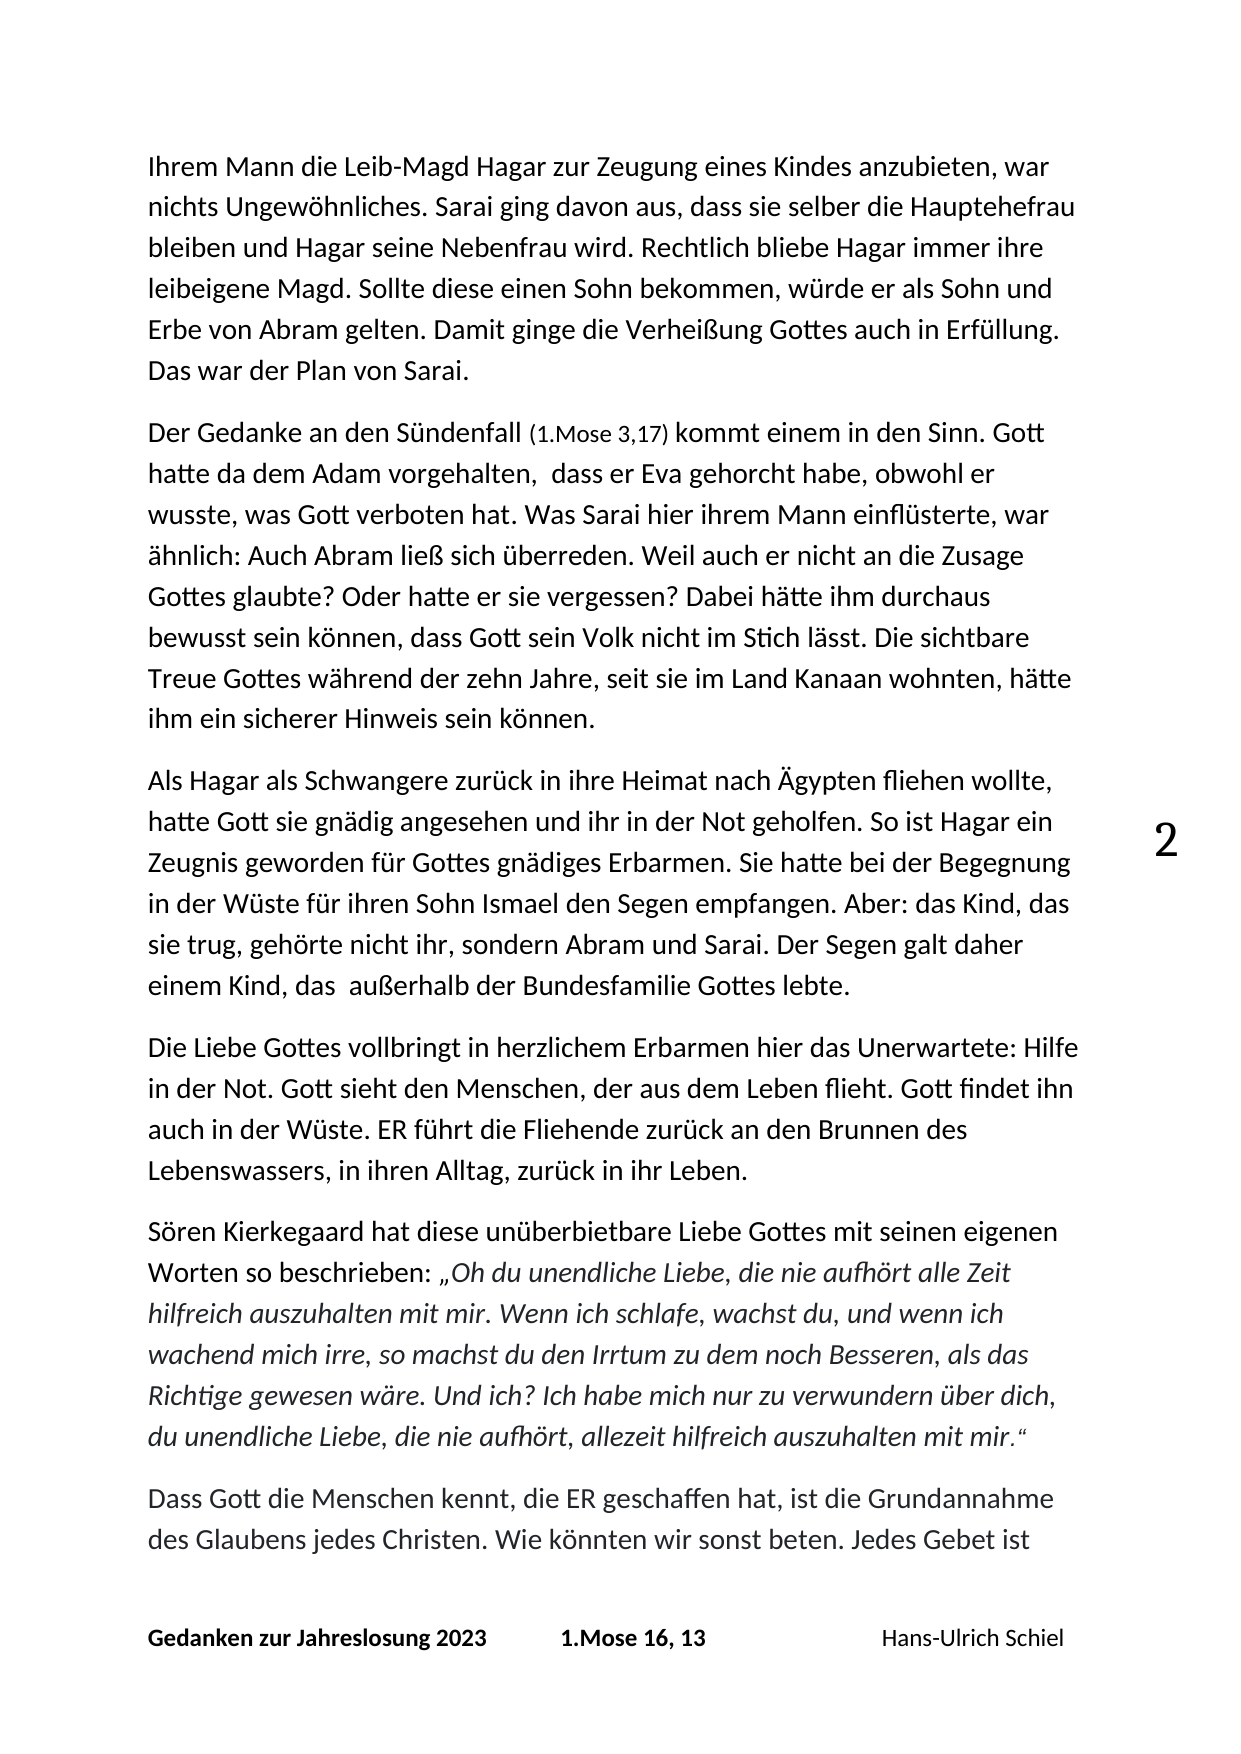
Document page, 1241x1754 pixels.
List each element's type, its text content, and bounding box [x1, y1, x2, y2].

text Der Gedanke an den Sündenfall (1.Mose 3,17) kommt einem in den Sinn. Gott hatte da dem Adam vorgehalten, dass er Eva gehorcht habe, obwohl er wusste, was Gott verboten hat. Was Sarai hier ihrem Mann einflüsterte, war ähnlich: Auch Abram ließ sich überreden. Weil auch er nicht an die Zusage Gottes glaubte? Oder hatte er sie vergessen? Dabei hätte ihm durchaus bewusst sein können, dass Gott sein Volk nicht im Stich lässt. Die sichtbare Treue Gottes während der zehn Jahre, seit sie im Land Kanaan wohnten, hätte ihm ein sicherer Hinweis sein können. [148, 414, 1093, 736]
text Sören Kierkegaard hat diese unüberbietbare Liebe Gottes mit seinen eigenen Worten so beschrieben: „Oh du unendliche Liebe, die nie aufhört alle Zeit hilfreich auszuhalten mit mir. Wenn ich schlafe, wachst du, und wenn ich wachend mich irre, so machst du den Irrtum zu dem noch Besseren, als das Richtige gewesen wäre. Und ich? Ich habe mich nur zu verwundern über dich, du unendliche Liebe, die nie aufhört, allezeit hilfreich auszuhalten mit mir.“ [148, 1213, 1093, 1454]
text Die Liebe Gottes vollbringt in herzlichem Erbarmen hier das Unerwartete: Hilfe in der Not. Gott sieht den Menschen, der aus dem Leben flieht. Gott findet ihn auch in der Wüste. ER führt die Fliehende zurück an den Brunnen des Lebenswassers, in ihren Alltag, zurück in ihr Leben. [148, 1029, 1093, 1187]
text Ihrem Mann die Leib-Magd Hagar zur Zeugung eines Kindes anzubieten, war nichts Ungewöhnliches. Sarai ging davon aus, dass sie selber die Hauptehefrau bleiben und Hagar seine Nebenfrau wird. Rechtlich bliebe Hagar immer ihre leibeigene Magd. Sollte diese einen Sohn bekommen, würde er als Sohn und Erbe von Abram gelten. Damit ginge die Verheißung Gottes auch in Erfüllung. Das war der Plan von Sarai. [148, 148, 1093, 388]
text Als Hagar als Schwangere zurück in ihre Heimat nach Ägypten fliehen wollte, hatte Gott sie gnädig angesehen und ihr in der Not geholfen. So ist Hagar ein Zeugnis geworden für Gottes gnädiges Erbarmen. Sie hatte bei der Begegnung in der Wüste für ihren Sohn Ismael den Segen empfangen. Aber: das Kind, das sie trug, gehörte nicht ihr, sondern Abram und Sarai. Der Segen galt daher einem Kind, das außerhalb der Bundesfamilie Gottes lebte. [148, 762, 1093, 1003]
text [148, 1480, 1093, 1556]
